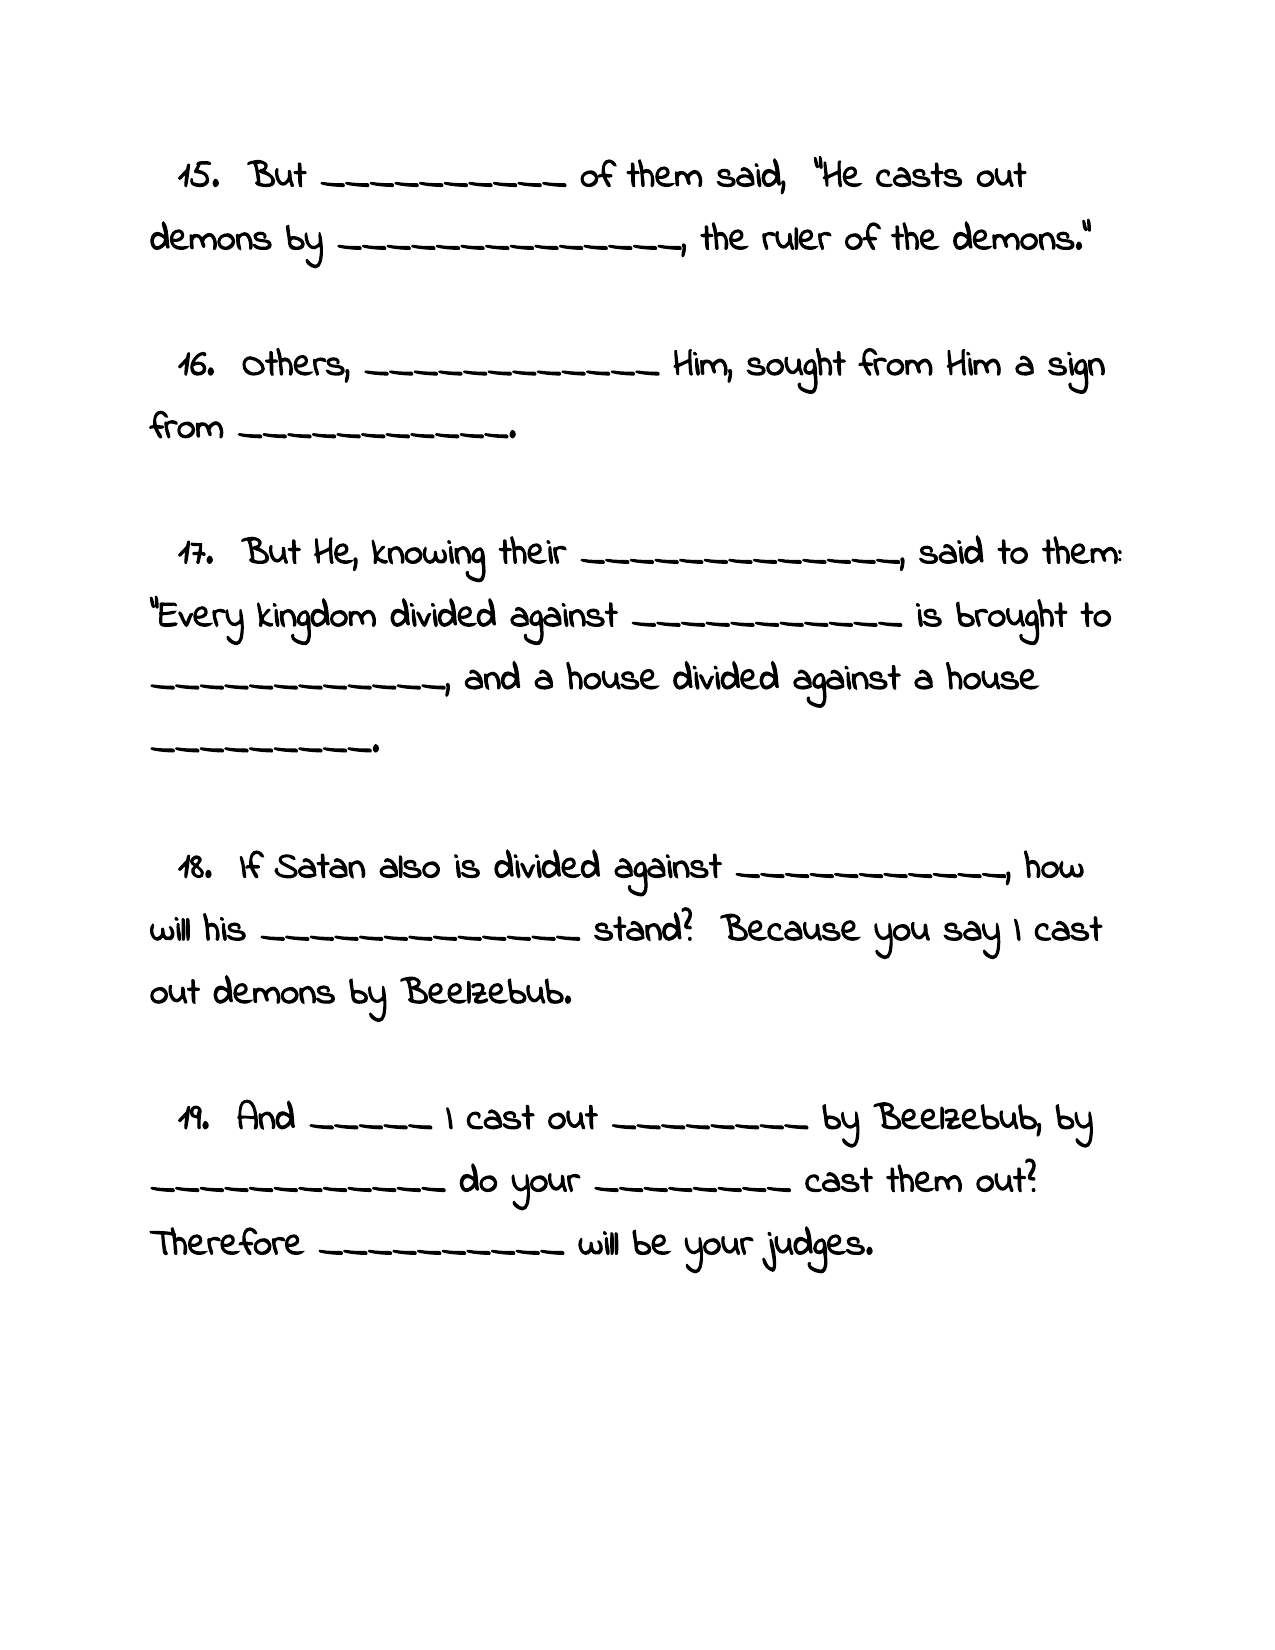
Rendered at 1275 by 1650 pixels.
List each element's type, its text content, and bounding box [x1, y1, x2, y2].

text 18. If Satan also is divided against ___________, how will his _____________ stand? Because you say I cast out demons by Beelzebub. [150, 841, 1125, 1021]
text 15. But __________ of them said, “He casts out demons by ______________, the ruler of the demons.” [150, 150, 1125, 267]
text 16. Others, ____________ Him, sought from Him a sign from ___________. [150, 338, 1125, 456]
text 19. And _____ I cast out ________ by Beelzebub, by ____________ do your ________ cast them out? Therefore __________ will be your judges. [150, 1092, 1125, 1272]
text 17. But He, knowing their _____________, said to them: “Every kingdom divided against ___________ is brought to ____________, and a house divided against a house _________. [150, 527, 1125, 770]
